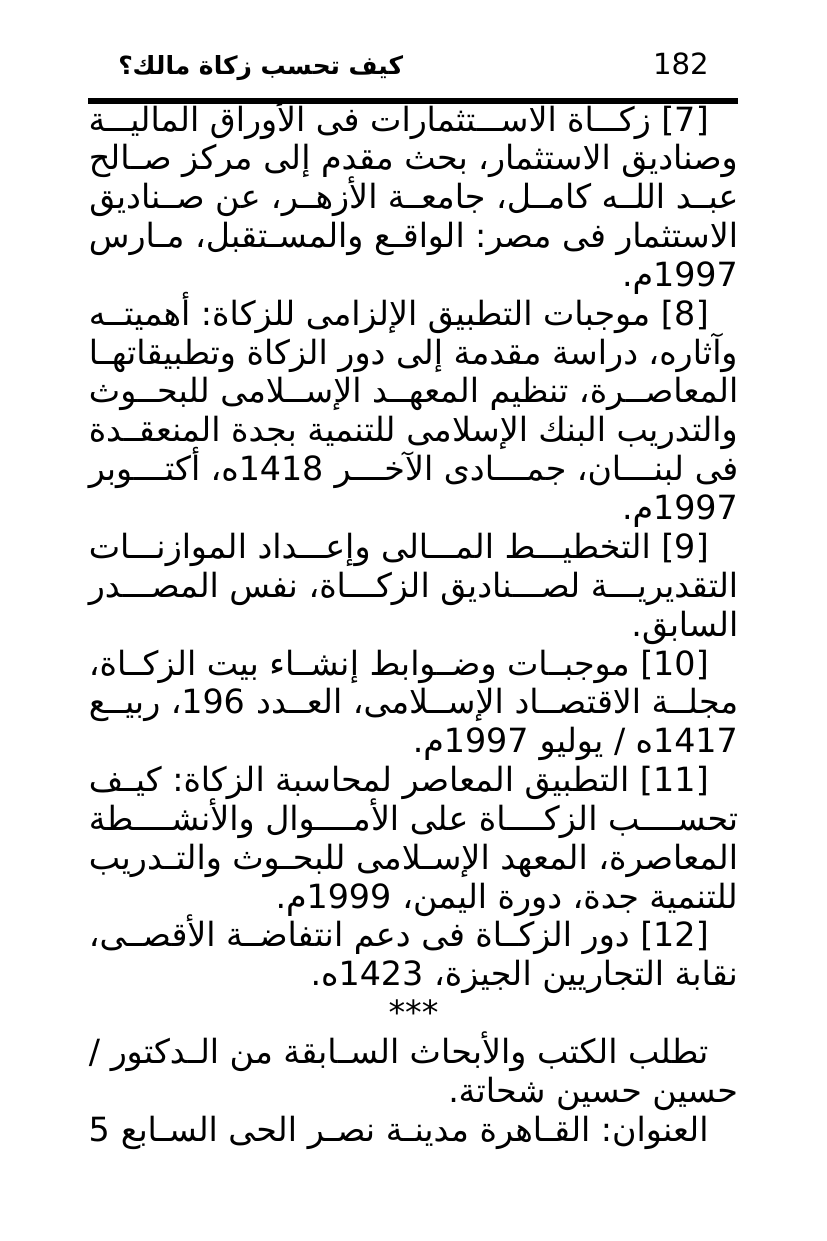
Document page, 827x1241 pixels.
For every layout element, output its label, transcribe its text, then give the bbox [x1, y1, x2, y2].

text [12] دور الزكاة فى دعم انتفاضة الأقصى، نقابة التجاريين الجيزة، 1423ه. [89, 916, 738, 994]
text *** [89, 994, 738, 1032]
text [8] موجبات التطبيق الإلزامى للزكاة: أهميته وآثاره، دراسة مقدمة إلى دور الزكاة وتطبيقاتها المعاصرة، تنظيم المعهد الإسلامى للبحوث والتدريب البنك الإسلامى للتنمية بجدة المنعقدة فى لبنان، جمادى الآخر 1418ه، أكتوبر 1997م. [89, 294, 738, 527]
text [9] التخطيط المالى وإعداد الموازنات التقديرية لصناديق الزكاة، نفس المصدر السابق. [89, 527, 738, 644]
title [89, 1110, 738, 1149]
title تطلب الكتب والأبحاث السابقة من الدكتور / حسين حسين شحاتة. [89, 1032, 738, 1110]
text [10] موجبات وضوابط إنشاء بيت الزكاة، مجلة الاقتصاد الإسلامى، العدد 196، ربيع 1417ه / يوليو 1997م. [89, 644, 738, 761]
text [11] التطبيق المعاصر لمحاسبة الزكاة: كيف تحسب الزكاة على الأموال والأنشطة المعاصرة، المعهد الإسلامى للبحوث والتدريب للتنمية جدة، دورة اليمن، 1999م. [89, 761, 738, 916]
text [7] زكاة الاستثمارات فى الأوراق المالية وصناديق الاستثمار، بحث مقدم إلى مركز صالح عبد الله كامل، جامعة الأزهر، عن صناديق الاستثمار فى مصر: الواقع والمستقبل، مارس 1997م. [89, 100, 738, 294]
